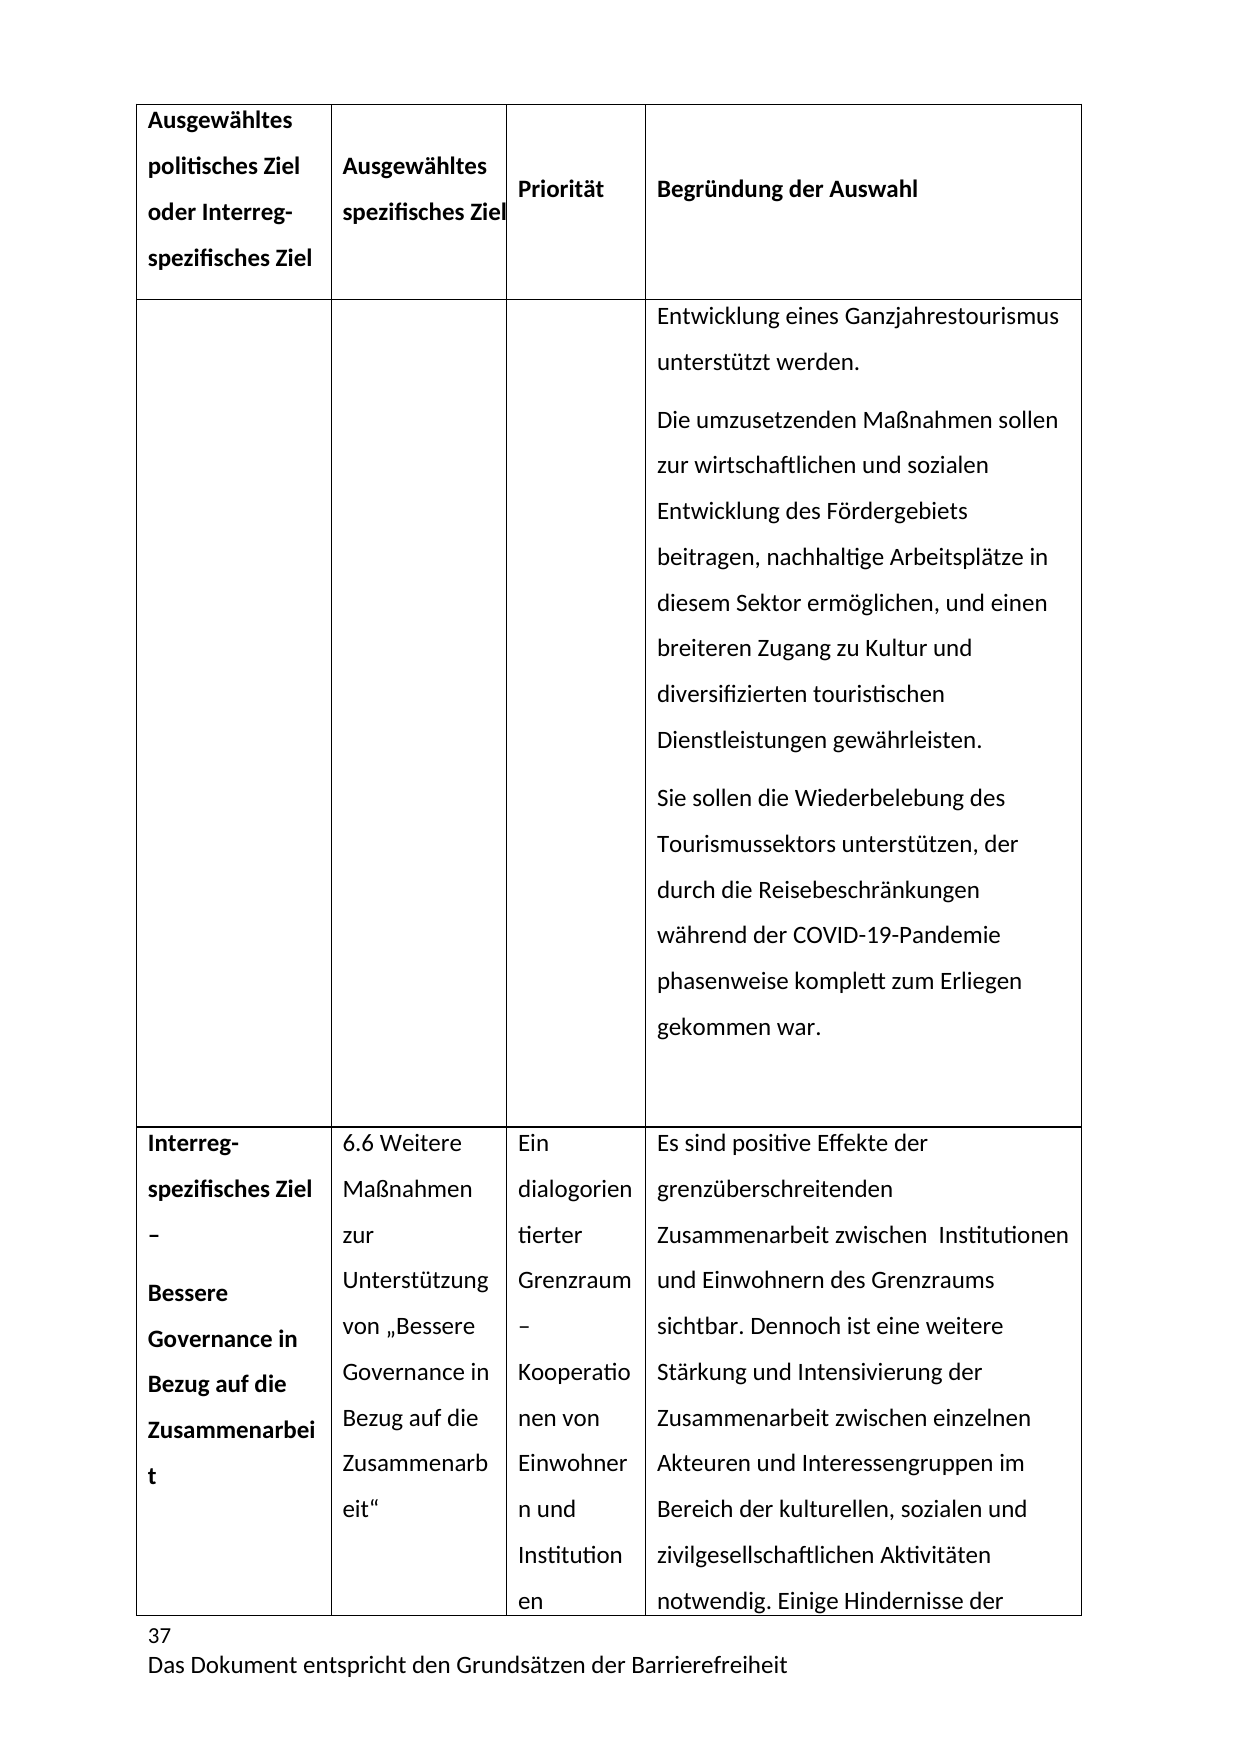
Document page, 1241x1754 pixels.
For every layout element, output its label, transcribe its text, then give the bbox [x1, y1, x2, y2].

table_header Ausgewähltes spezifisches Ziel [332, 105, 506, 299]
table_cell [137, 300, 331, 1126]
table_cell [507, 1128, 645, 1615]
table_header Priorität [507, 105, 645, 299]
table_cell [332, 1128, 506, 1615]
table_header Ausgewähltes politisches Ziel oder Interreg-spezifisches Ziel [137, 105, 331, 299]
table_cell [332, 300, 506, 1126]
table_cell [646, 1128, 1081, 1615]
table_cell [507, 300, 645, 1126]
table_header Begründung der Auswahl [646, 105, 1081, 299]
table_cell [137, 1128, 331, 1615]
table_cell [646, 300, 1081, 1126]
